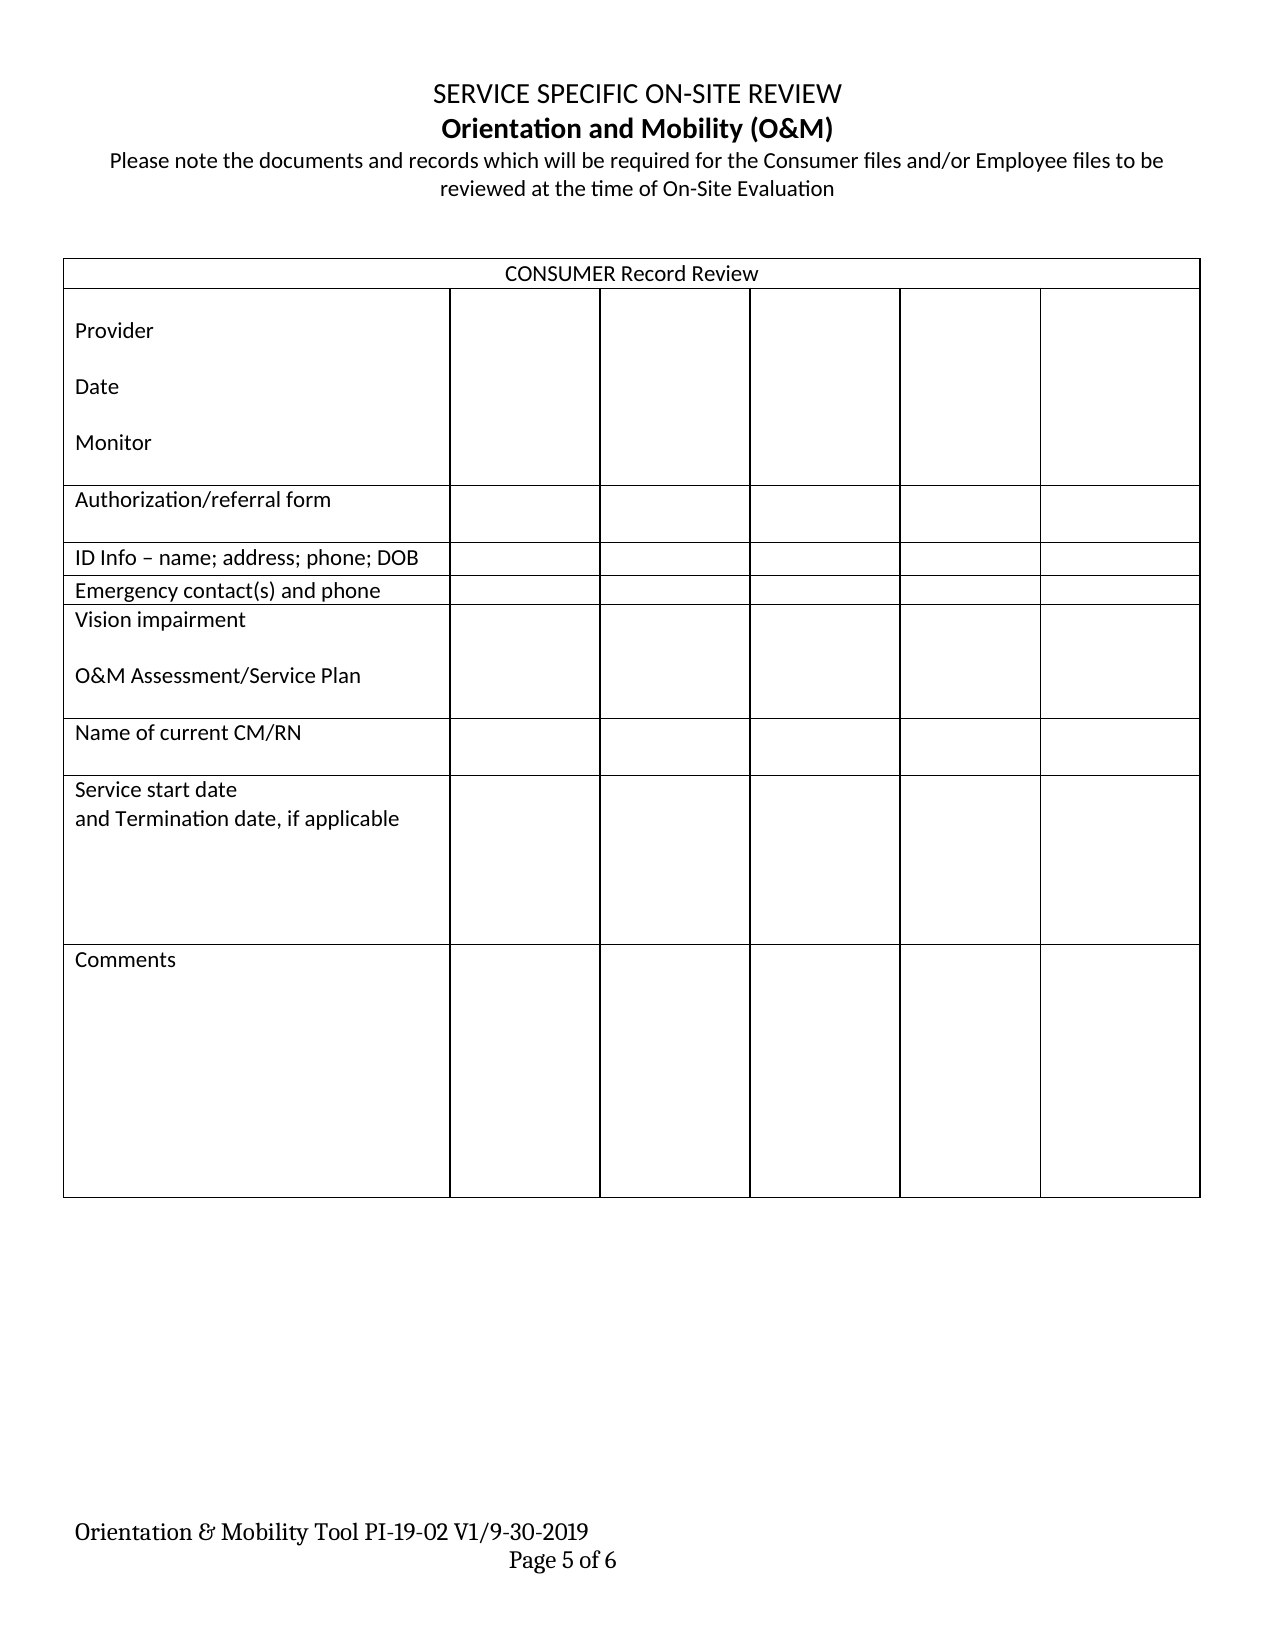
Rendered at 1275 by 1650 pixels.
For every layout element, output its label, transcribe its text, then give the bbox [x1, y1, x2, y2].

table_cell [451, 945, 599, 1197]
table_cell ID Info – name; address; phone; DOB [64, 543, 449, 575]
table_cell [1041, 543, 1199, 575]
table_cell [901, 776, 1040, 944]
table_cell [451, 486, 599, 542]
table_header CONSUMER Record Review [64, 259, 1199, 287]
table_cell [1041, 719, 1199, 774]
table_cell [751, 289, 899, 484]
table_cell [451, 289, 599, 484]
table_cell [901, 945, 1040, 1197]
table_cell [451, 543, 599, 575]
table_cell [751, 543, 899, 575]
table_cell Emergency contact(s) and phone [64, 576, 449, 604]
table_cell [1041, 776, 1199, 944]
text Orientation and Mobility (O&M) [75, 111, 1200, 146]
table_cell [901, 543, 1040, 575]
table_cell Name of current CM/RN [64, 719, 449, 774]
table_cell [1041, 576, 1199, 604]
table_cell Service start date and Termination date, if applicable [64, 776, 449, 944]
table_cell Vision impairment O&M Assessment/Service Plan [64, 605, 449, 717]
table_cell [901, 289, 1040, 484]
table_cell [901, 576, 1040, 604]
table_cell [901, 605, 1040, 717]
table_cell Comments [64, 945, 449, 1197]
text Please note the documents and records which will be required for the Consumer files and/or Employee files to be reviewed at the time of On-Site Evaluation [75, 146, 1200, 202]
table_cell [751, 576, 899, 604]
table_cell [601, 719, 749, 774]
table_cell [751, 605, 899, 717]
table_cell [1041, 945, 1199, 1197]
table_cell [751, 719, 899, 774]
table_cell [601, 945, 749, 1197]
table_cell [1041, 486, 1199, 542]
table_cell [751, 776, 899, 944]
table_cell [751, 486, 899, 542]
table_cell [601, 486, 749, 542]
table_cell [901, 486, 1040, 542]
table_cell [451, 605, 599, 717]
table_cell [601, 576, 749, 604]
table_cell [601, 543, 749, 575]
table_cell [451, 576, 599, 604]
table_cell Provider Date Monitor [64, 289, 449, 484]
table_cell Authorization/referral form [64, 486, 449, 542]
table_cell [601, 289, 749, 484]
table_cell [751, 945, 899, 1197]
table_cell [451, 776, 599, 944]
table_cell [901, 719, 1040, 774]
table_cell [601, 605, 749, 717]
table_cell [601, 776, 749, 944]
table_cell [1041, 289, 1199, 484]
table_cell [1041, 605, 1199, 717]
table_cell [451, 719, 599, 774]
